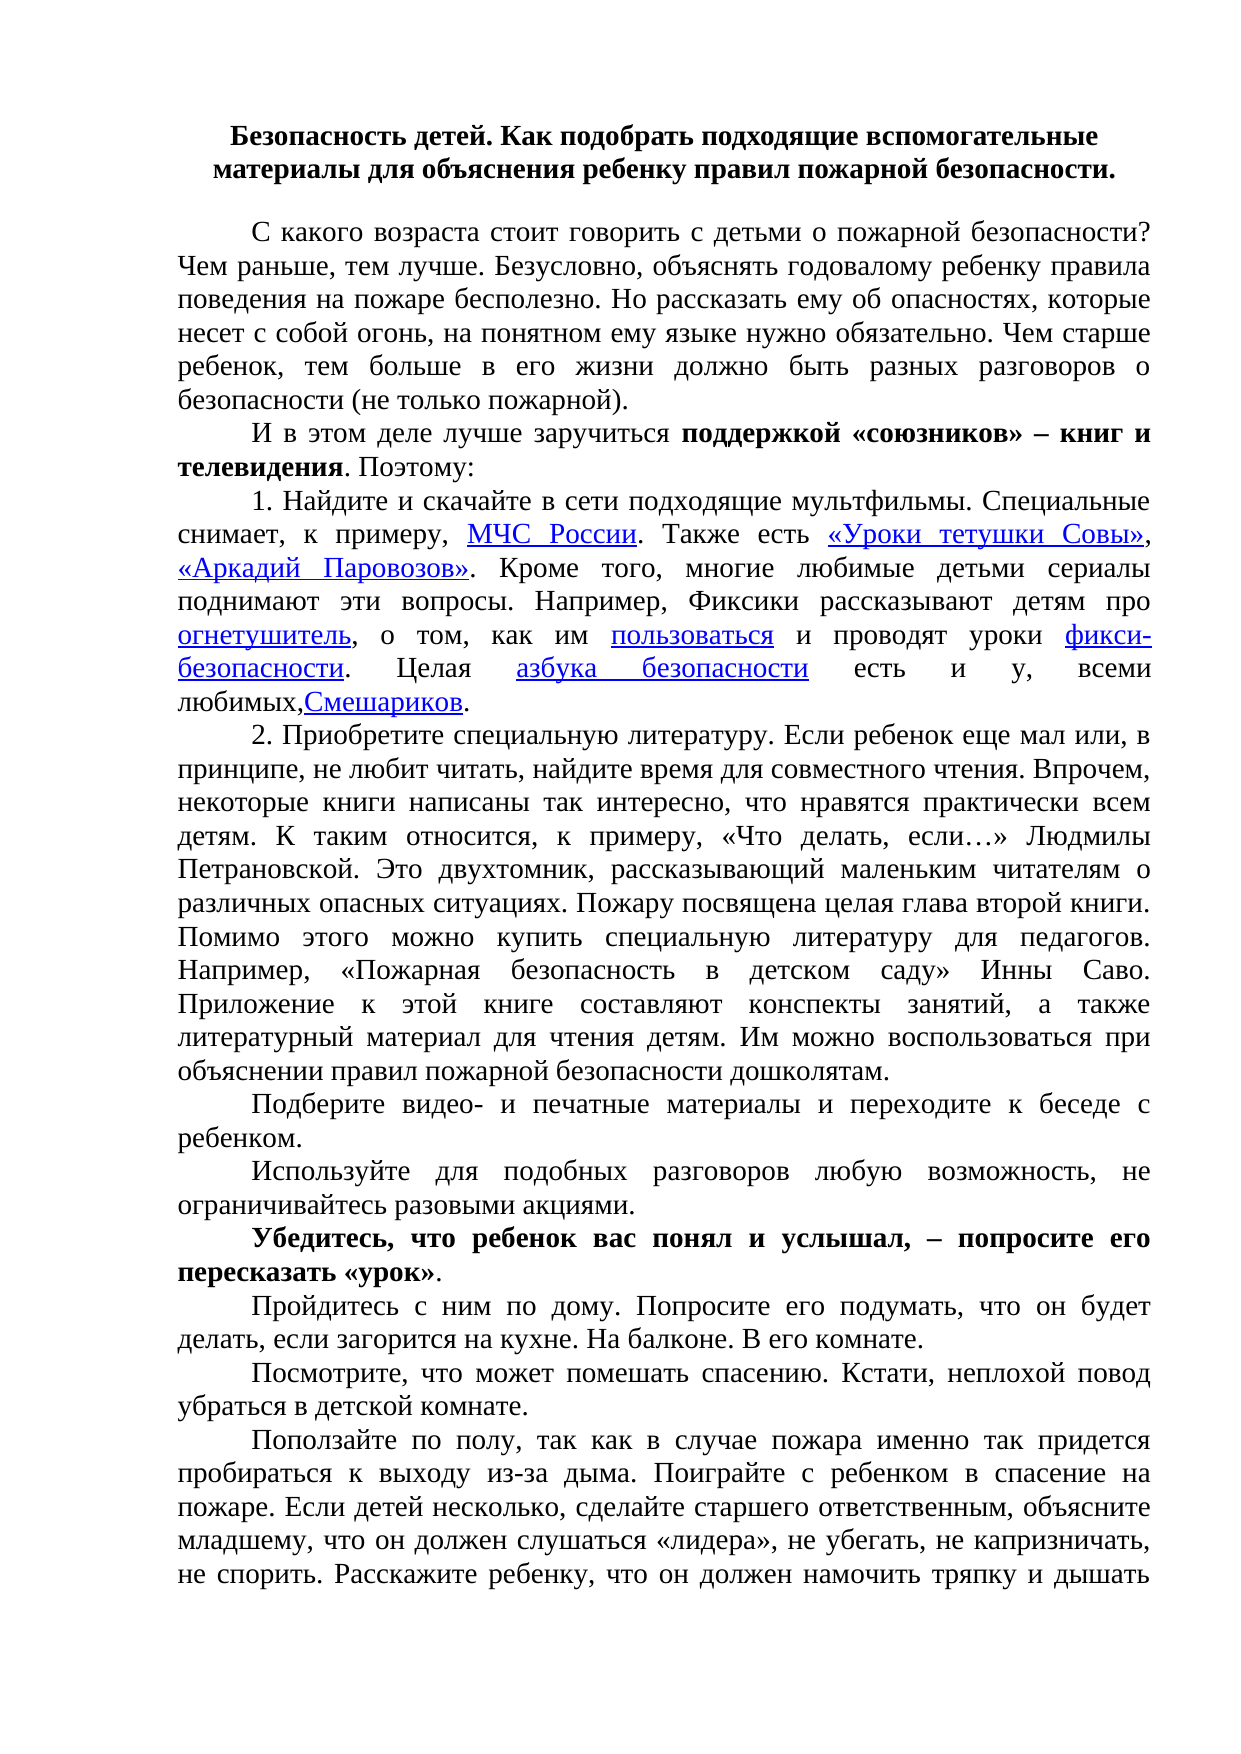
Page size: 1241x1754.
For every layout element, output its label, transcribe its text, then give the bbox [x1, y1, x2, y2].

text Подберите видео- и печатные материалы и переходите к беседе с ребенком. [177, 1086, 1152, 1153]
text Пройдитесь с ним по дому. Попросите его подумать, что он будет делать, если загорится на кухне. На балконе. В его комнате. [177, 1288, 1152, 1355]
text Убедитесь, что ребенок вас понял и услышал, – попросите его пересказать «урок». [177, 1221, 1152, 1288]
text 1. Найдите и скачайте в сети подходящие мультфильмы. Специальные снимает, к примеру, МЧС России. Также есть «Уроки тетушки Совы», «Аркадий Паровозов». Кроме того, многие любимые детьми сериалы поднимают эти вопросы. Например, Фиксики рассказывают детям про огнетушитель, о том, как им пользоваться и проводят уроки фикси-безопасности. Целая азбука безопасности есть и у, всеми любимых,Смешариков. [177, 483, 1152, 717]
text С какого возраста стоит говорить с детьми о пожарной безопасности? Чем раньше, тем лучше. Безусловно, объяснять годовалому ребенку правила поведения на пожаре бесполезно. Но рассказать ему об опасностях, которые несет с собой огонь, на понятном ему языке нужно обязательно. Чем старше ребенок, тем больше в его жизни должно быть разных разговоров о безопасности (не только пожарной). [177, 214, 1152, 416]
subtitle Безопасность детей. Как подобрать подходящие вспомогательные материалы для объяснения ребенку правил пожарной безопасности. [177, 118, 1152, 185]
text Посмотрите, что может помешать спасению. Кстати, неплохой повод убраться в детской комнате. [177, 1355, 1152, 1422]
text 2. Приобретите специальную литературу. Если ребенок еще мал или, в принципе, не любит читать, найдите время для совместного чтения. Впрочем, некоторые книги написаны так интересно, что нравятся практически всем детям. К таким относится, к примеру, «Что делать, если…» Людмилы Петрановской. Это двухтомник, рассказывающий маленьким читателям о различных опасных ситуациях. Пожару посвящена целая глава второй книги. Помимо этого можно купить специальную литературу для педагогов. Например, «Пожарная безопасность в детском саду» Инны Саво. Приложение к этой книге составляют конспекты занятий, а также литературный материал для чтения детям. Им можно воспользоваться при объяснении правил пожарной безопасности дошколятам. [177, 717, 1152, 1086]
text И в этом деле лучше заручиться поддержкой «союзников» – книг и телевидения. Поэтому: [177, 416, 1152, 483]
text Используйте для подобных разговоров любую возможность, не ограничивайтесь разовыми акциями. [177, 1153, 1152, 1221]
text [177, 1422, 1152, 1589]
